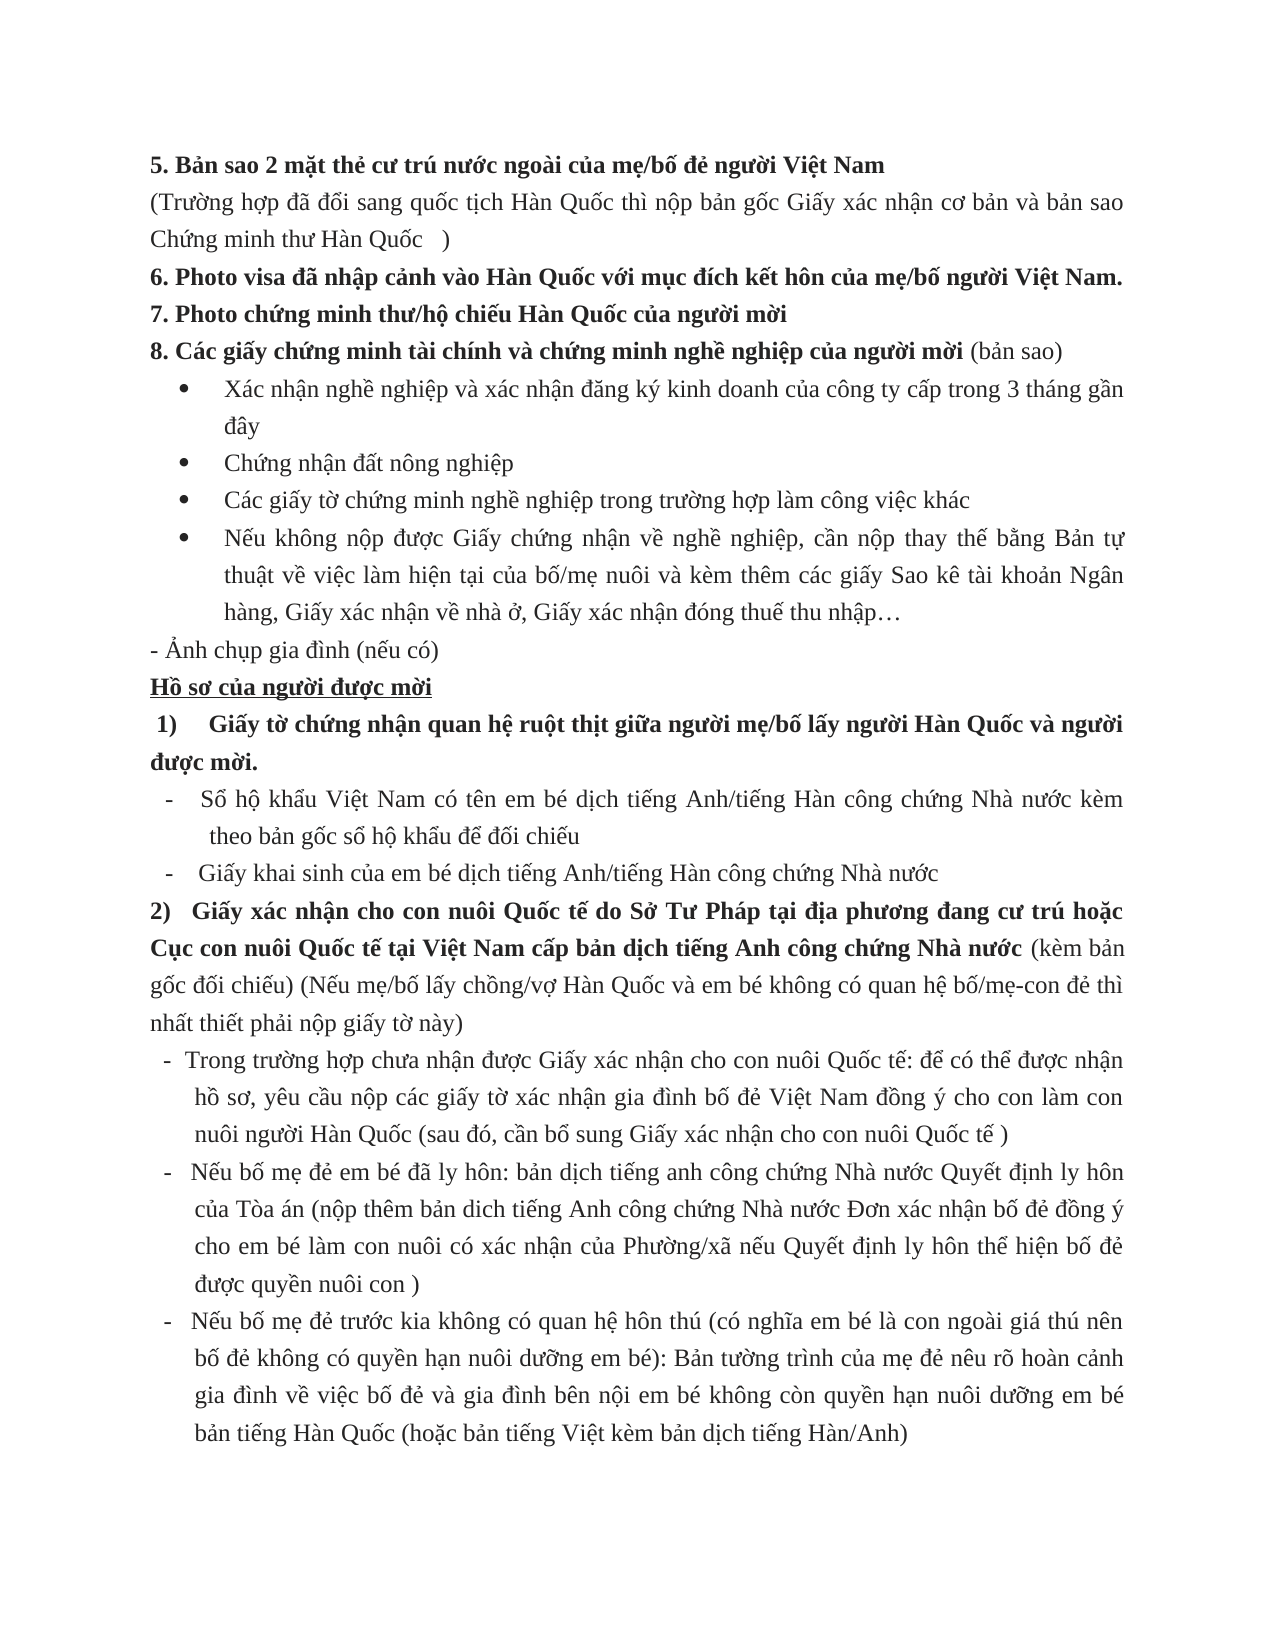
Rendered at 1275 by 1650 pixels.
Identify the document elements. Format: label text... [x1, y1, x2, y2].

text - Sổ hộ khẩu Việt Nam có tên em bé dịch tiếng Anh/tiếng Hàn công chứng Nhà nước kèm theo bản gốc sổ hộ khẩu để đối chiếu [165, 784, 1125, 850]
text - Nếu bố mẹ đẻ em bé đã ly hôn: bản dịch tiếng anh công chứng Nhà nước Quyết định ly hôn của Tòa án (nộp thêm bản dich tiếng Anh công chứng Nhà nước Đơn xác nhận bố đẻ đồng ý cho em bé làm con nuôi có xác nhận của Phường/xã nếu Quyết định ly hôn thể hiện bố đẻ được quyền nuôi con ) [150, 1157, 1125, 1297]
text 2) Giấy xác nhận cho con nuôi Quốc tế do Sở Tư Pháp tại địa phương đang cư trú hoặc Cục con nuôi Quốc tế tại Việt Nam cấp bản dịch tiếng Anh công chứng Nhà nước (kèm bản gốc đối chiếu) (Nếu mẹ/bố lấy chồng/vợ Hàn Quốc và em bé không có quan hệ bố/mẹ-con đẻ thì nhất thiết phải nộp giấy tờ này) [150, 896, 1125, 1036]
text 8. Các giấy chứng minh tài chính và chứng minh nghề nghiệp của người mời (bản sao) [150, 336, 1125, 365]
list Xác nhận nghề nghiệp và xác nhận đăng ký kinh doanh của công ty cấp trong 3 tháng gần đây [179, 374, 1125, 440]
list Nếu không nộp được Giấy chứng nhận về nghề nghiệp, cần nộp thay thế bằng Bản tự thuật về việc làm hiện tại của bố/mẹ nuôi và kèm thêm các giấy Sao kê tài khoản Ngân hàng, Giấy xác nhận về nhà ở, Giấy xác nhận đóng thuế thu nhập… [179, 523, 1125, 626]
text 5. Bản sao 2 mặt thẻ cư trú nước ngoài của mẹ/bố đẻ người Việt Nam [150, 150, 1125, 179]
text - Nếu bố mẹ đẻ trước kia không có quan hệ hôn thú (có nghĩa em bé là con ngoài giá thú nên bố đẻ không có quyền hạn nuôi dưỡng em bé): Bản tường trình của mẹ đẻ nêu rõ hoàn cảnh gia đình về việc bố đẻ và gia đình bên nội em bé không còn quyền hạn nuôi dưỡng em bé bản tiếng Hàn Quốc (hoặc bản tiếng Việt kèm bản dịch tiếng Hàn/Anh) [150, 1306, 1125, 1447]
text - Giấy khai sinh của em bé dịch tiếng Anh/tiếng Hàn công chứng Nhà nước [165, 858, 1125, 887]
text 7. Photo chứng minh thư/hộ chiếu Hàn Quốc của người mời [150, 299, 1125, 328]
text 1) Giấy tờ chứng nhận quan hệ ruột thịt giữa người mẹ/bố lấy người Hàn Quốc và người được mời. [150, 709, 1125, 775]
text Hồ sơ của người được mời [150, 672, 1125, 701]
text 6. Photo visa đã nhập cảnh vào Hàn Quốc với mục đích kết hôn của mẹ/bố người Việt Nam. [150, 262, 1125, 291]
text - Trong trường hợp chưa nhận được Giấy xác nhận cho con nuôi Quốc tế: để có thể được nhận hồ sơ, yêu cầu nộp các giấy tờ xác nhận gia đình bố đẻ Việt Nam đồng ý cho con làm con nuôi người Hàn Quốc (sau đó, cần bổ sung Giấy xác nhận cho con nuôi Quốc tế ) [150, 1045, 1125, 1148]
text (Trường hợp đã đổi sang quốc tịch Hàn Quốc thì nộp bản gốc Giấy xác nhận cơ bản và bản sao Chứng minh thư Hàn Quốc ) [150, 187, 1125, 253]
list Chứng nhận đất nông nghiệp [179, 448, 1125, 477]
text - Ảnh chụp gia đình (nếu có) [150, 635, 1125, 663]
list Các giấy tờ chứng minh nghề nghiệp trong trường hợp làm công việc khác [179, 486, 1125, 514]
